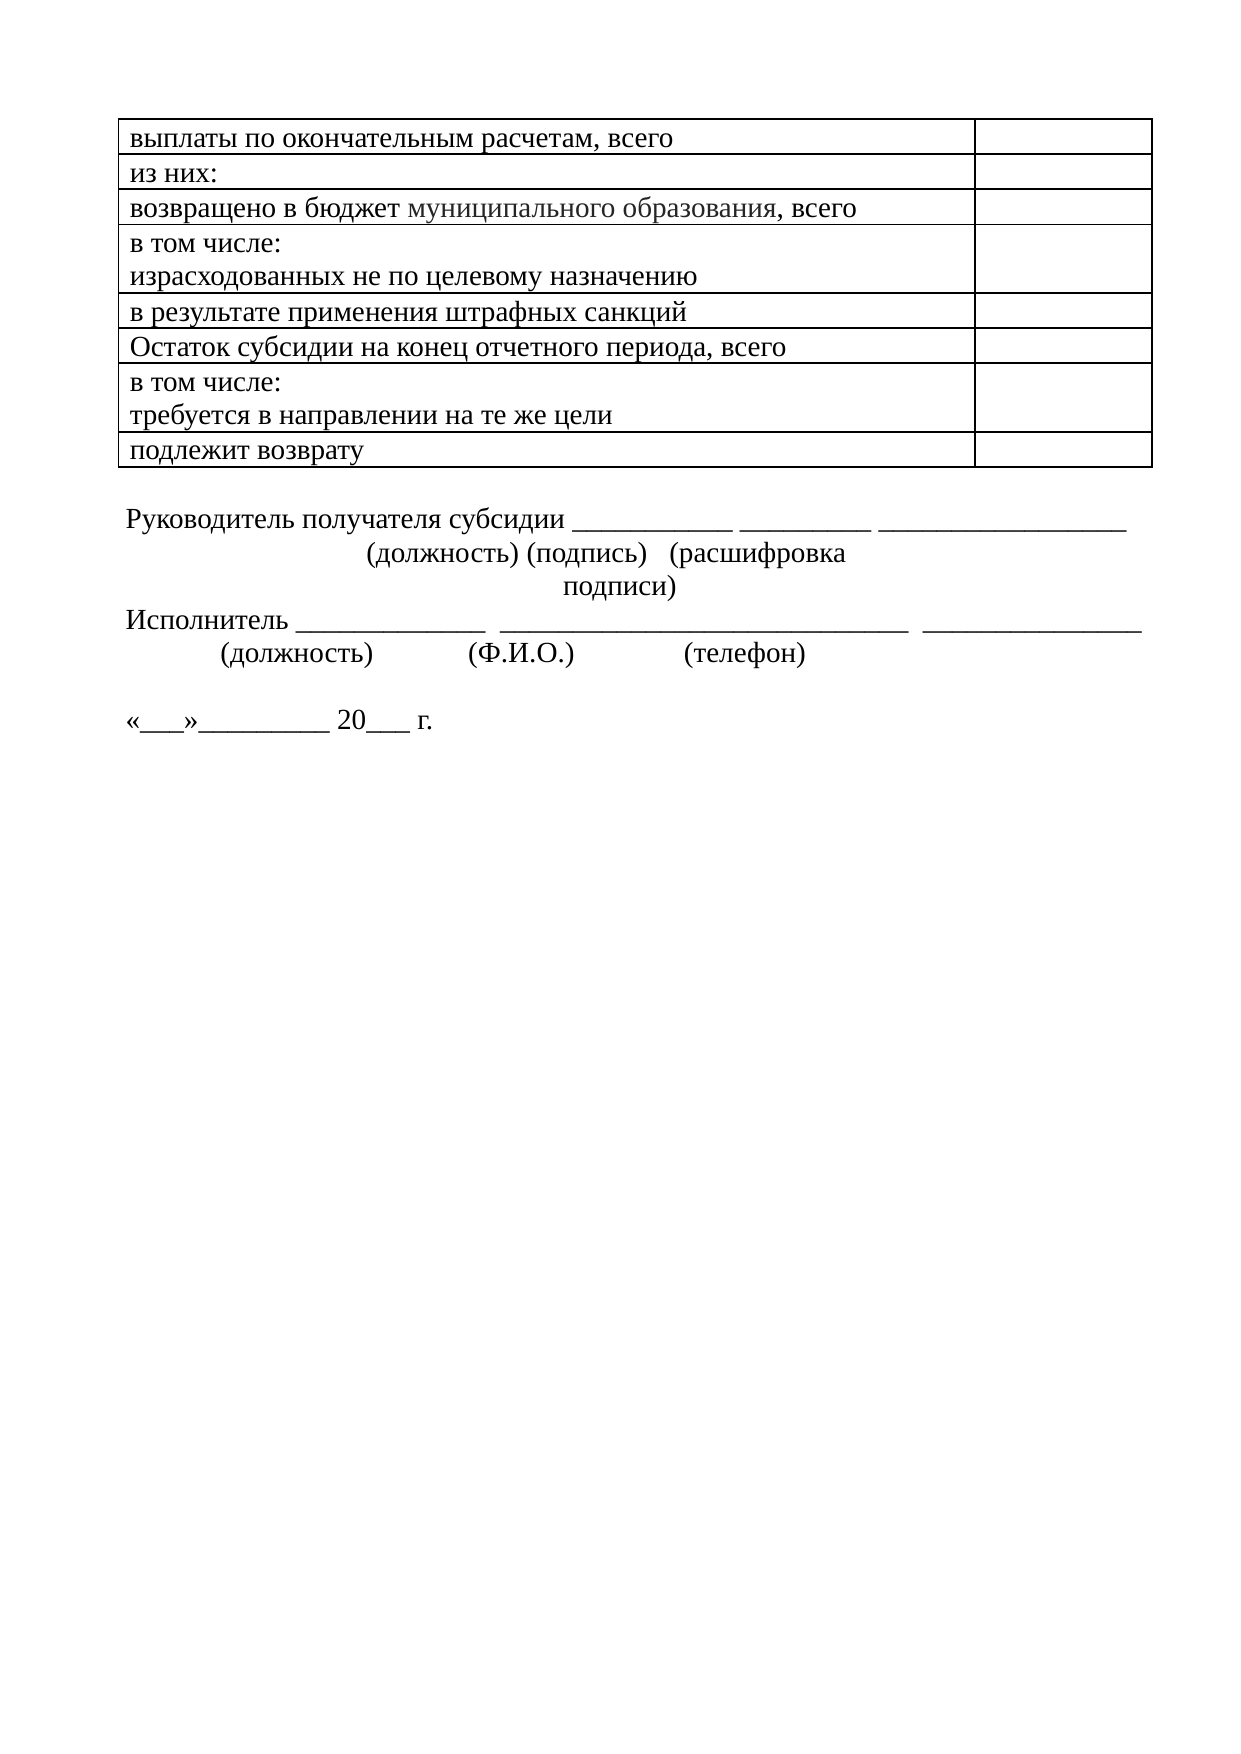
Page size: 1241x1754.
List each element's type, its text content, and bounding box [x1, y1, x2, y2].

table_cell в том числе: израсходованных не по целевому назначению [119, 225, 974, 292]
text Исполнитель _____________ ____________________________ _______________ [118, 602, 1181, 635]
table_cell [976, 329, 1151, 362]
text (должность) (Ф.И.О.) (телефон) [118, 635, 1181, 669]
table_cell в результате применения штрафных санкций [119, 294, 974, 327]
table_cell [976, 225, 1151, 292]
text (должность) (подпись) (расшифровка [118, 535, 1181, 568]
table_cell [976, 120, 1151, 153]
table_cell в том числе: требуется в направлении на те же цели [119, 364, 974, 431]
table_cell возвращено в бюджет муниципального образования, всего [119, 190, 974, 223]
table_cell [976, 364, 1151, 431]
table_cell [976, 155, 1151, 188]
table_cell выплаты по окончательным расчетам, всего [119, 120, 974, 153]
text Руководитель получателя субсидии ___________ _________ _________________ [118, 501, 1181, 535]
table_cell подлежит возврату [119, 433, 974, 466]
table_cell [976, 190, 1151, 223]
table_cell из них: [119, 155, 974, 188]
table_cell [976, 433, 1151, 466]
table_cell [976, 294, 1151, 327]
text подписи) [118, 568, 1181, 602]
table_cell Остаток субсидии на конец отчетного периода, всего [119, 329, 974, 362]
text «___»_________ 20___ г. [118, 702, 1181, 736]
